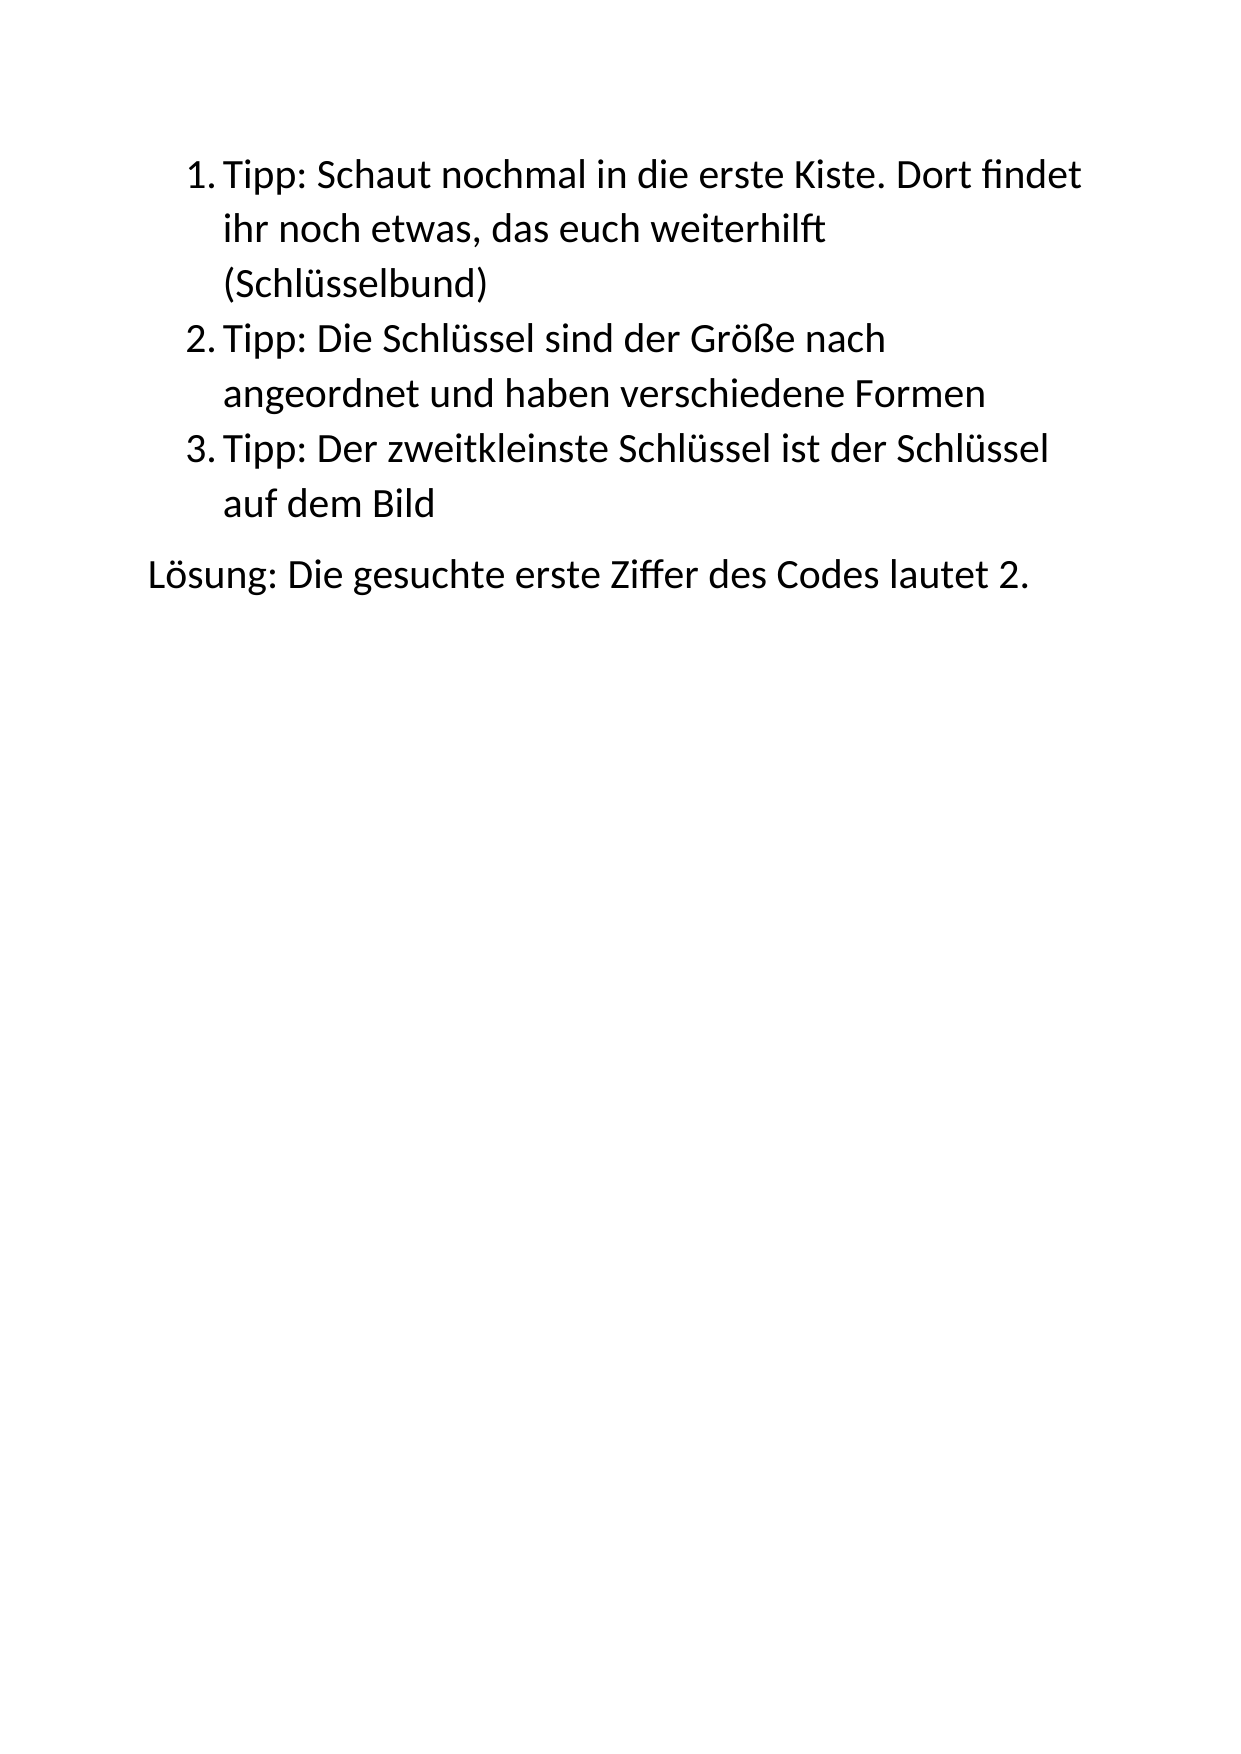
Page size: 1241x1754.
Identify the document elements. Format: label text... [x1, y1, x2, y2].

list Tipp: Schaut nochmal in die erste Kiste. Dort findet ihr noch etwas, das euch weiterhilft (Schlüsselbund) [185, 148, 1093, 308]
text Lösung: Die gesuchte erste Ziffer des Codes lautet 2. [148, 548, 1093, 599]
list Tipp: Der zweitkleinste Schlüssel ist der Schlüssel auf dem Bild [185, 422, 1093, 528]
list Tipp: Die Schlüssel sind der Größe nach angeordnet und haben verschiedene Formen [185, 312, 1093, 418]
